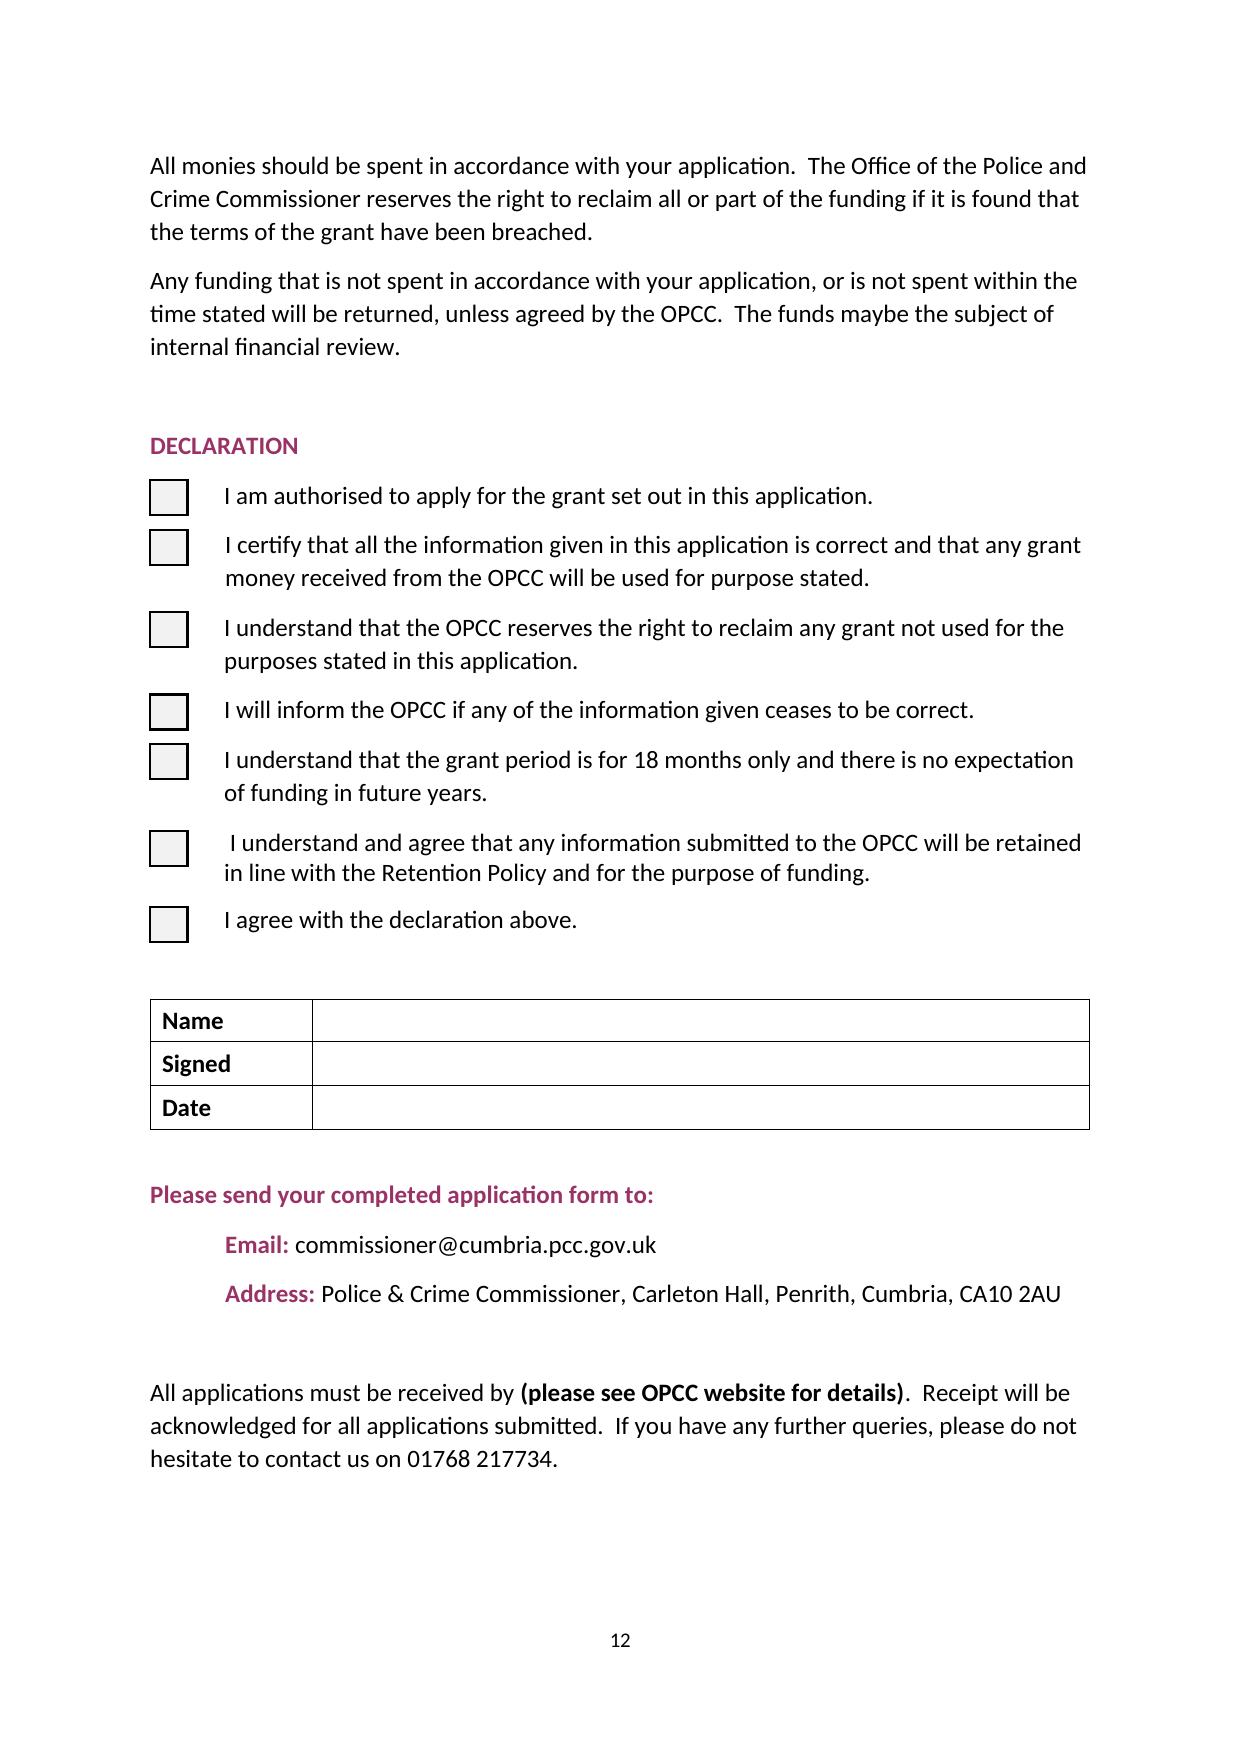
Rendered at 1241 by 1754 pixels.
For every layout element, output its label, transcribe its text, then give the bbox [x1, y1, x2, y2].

text I understand that the grant period is for 18 months only and there is no expectation of funding in future years. [224, 744, 1090, 808]
table_cell [313, 1042, 1089, 1085]
table_cell [313, 1086, 1089, 1129]
text DECLARATION [150, 430, 1090, 461]
table_cell Signed [151, 1042, 312, 1085]
table_header [313, 1000, 1089, 1041]
text All applications must be received by (please see OPCC website for details). Receipt will be acknowledged for all applications submitted. If you have any further queries, please do not hesitate to contact us on 01768 217734. [150, 1378, 1090, 1474]
text Any funding that is not spent in accordance with your application, or is not spent within the time stated will be returned, unless agreed by the OPCC. The funds maybe the subject of internal financial review. [150, 265, 1090, 362]
text I am authorised to apply for the grant set out in this application. [189, 480, 1090, 511]
text I agree with the declaration above. [224, 904, 1090, 935]
text I certify that all the information given in this application is correct and that any grant money received from the OPCC will be used for purpose stated. [224, 529, 1090, 593]
text Email: commissioner@cumbria.pcc.gov.uk [150, 1229, 1090, 1259]
table_header Name [151, 1000, 312, 1041]
text I will inform the OPCC if any of the information given ceases to be correct. [224, 694, 1090, 725]
text Address: Police & Crime Commissioner, Carleton Hall, Penrith, Cumbria, CA10 2AU [150, 1278, 1090, 1309]
text Please send your completed application form to: [150, 1179, 1090, 1210]
text I understand and agree that any information submitted to the OPCC will be retained in line with the Retention Policy and for the purpose of funding. [224, 827, 1090, 888]
table_cell Date [151, 1086, 312, 1129]
text I understand that the OPCC reserves the right to reclaim any grant not used for the purposes stated in this application. [224, 612, 1090, 676]
text All monies should be spent in accordance with your application. The Office of the Police and Crime Commissioner reserves the right to reclaim all or part of the funding if it is found that the terms of the grant have been breached. [150, 150, 1090, 246]
